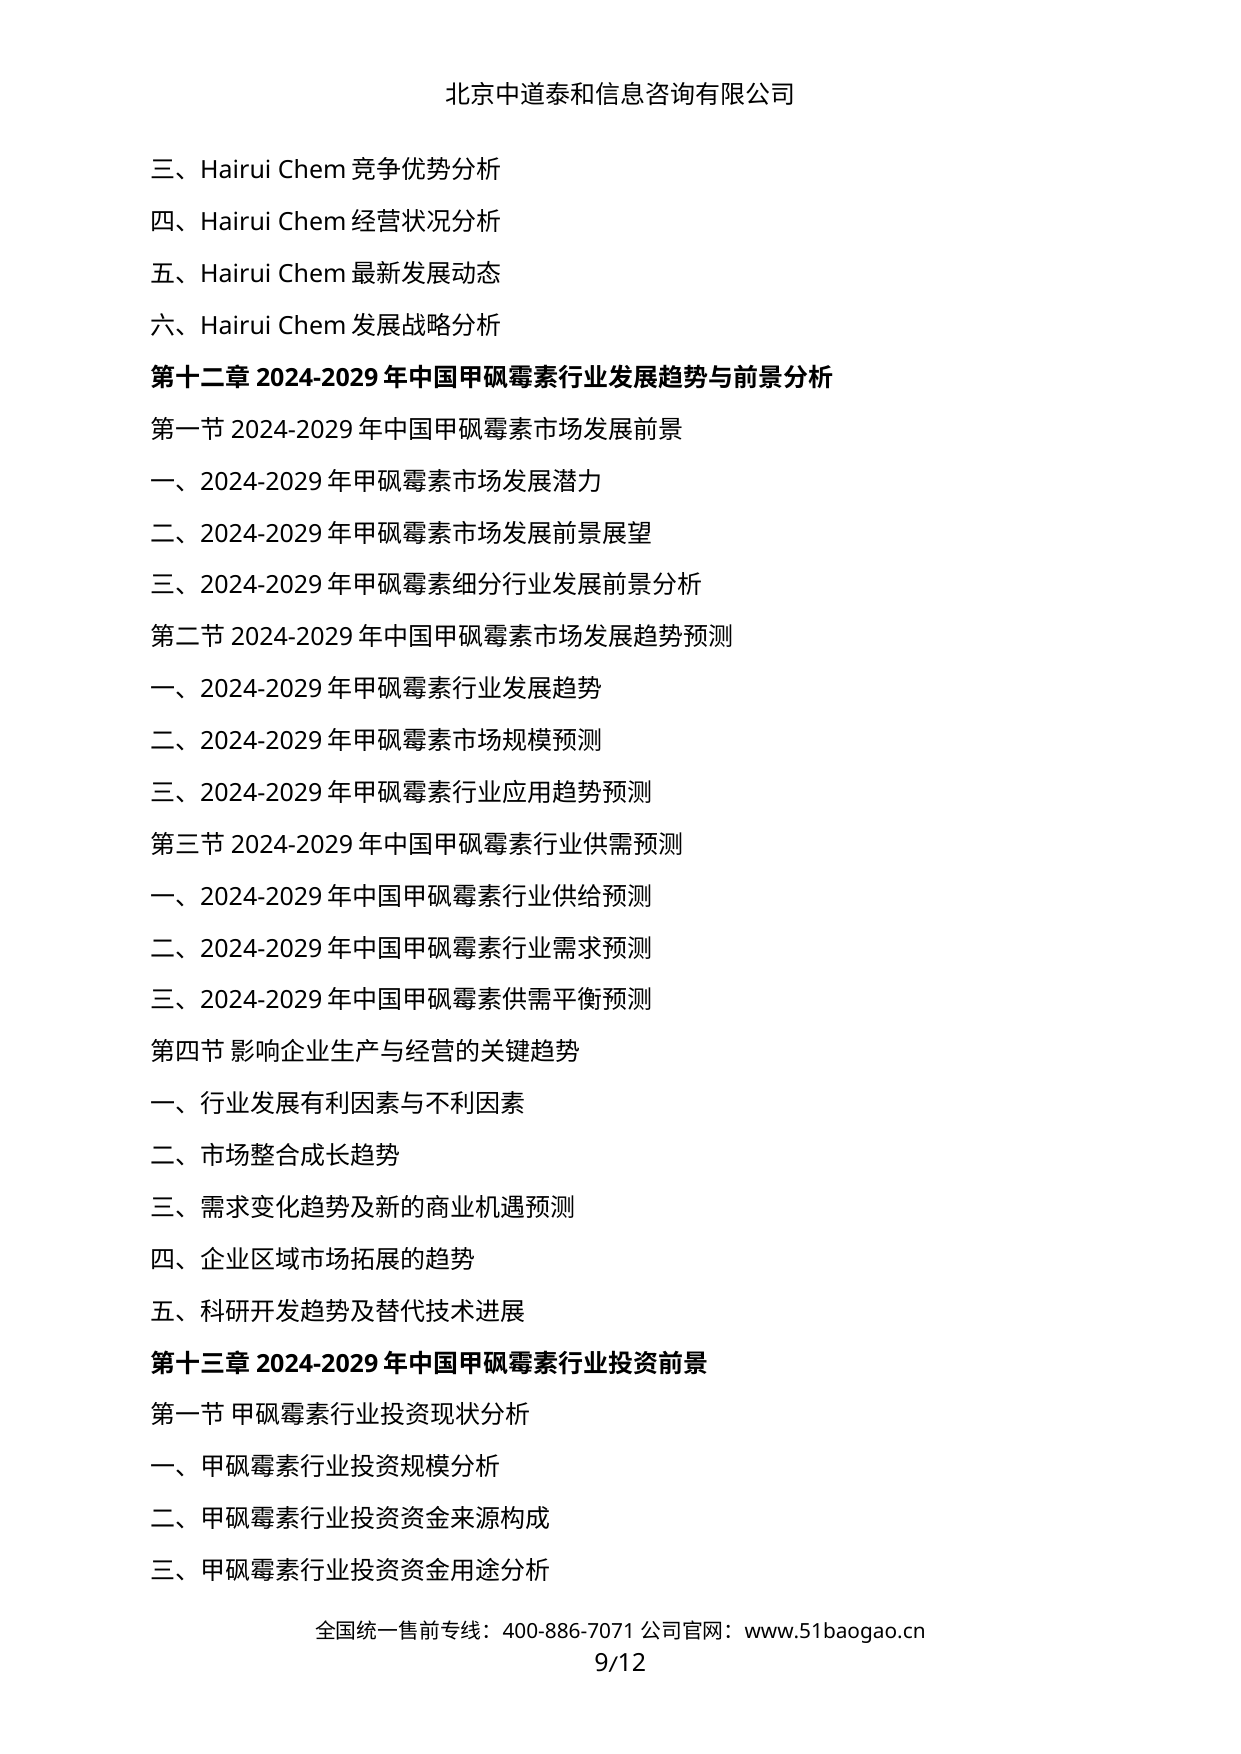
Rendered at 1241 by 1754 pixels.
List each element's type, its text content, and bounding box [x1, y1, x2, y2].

text 二、2024-2029年甲砜霉素市场规模预测 [150, 721, 1090, 757]
text 第三节 2024-2029年中国甲砜霉素行业供需预测 [150, 824, 1090, 861]
text 第十三章 2024-2029年中国甲砜霉素行业投资前景 [150, 1343, 1090, 1379]
text 二、市场整合成长趋势 [150, 1136, 1090, 1172]
text 四、Hairui Chem经营状况分析 [150, 202, 1090, 238]
text 五、科研开发趋势及替代技术进展 [150, 1291, 1090, 1327]
text 一、行业发展有利因素与不利因素 [150, 1084, 1090, 1120]
text 三、2024-2029年中国甲砜霉素供需平衡预测 [150, 980, 1090, 1016]
text 一、2024-2029年中国甲砜霉素行业供给预测 [150, 876, 1090, 912]
text 一、2024-2029年甲砜霉素行业发展趋势 [150, 669, 1090, 705]
text 第十二章 2024-2029年中国甲砜霉素行业发展趋势与前景分析 [150, 357, 1090, 394]
text 三、甲砜霉素行业投资资金用途分析 [150, 1551, 1090, 1587]
text 二、2024-2029年甲砜霉素市场发展前景展望 [150, 513, 1090, 549]
text 三、2024-2029年甲砜霉素细分行业发展前景分析 [150, 565, 1090, 601]
text 二、2024-2029年中国甲砜霉素行业需求预测 [150, 928, 1090, 964]
text 六、Hairui Chem发展战略分析 [150, 306, 1090, 342]
text 一、甲砜霉素行业投资规模分析 [150, 1447, 1090, 1483]
text 第二节 2024-2029年中国甲砜霉素市场发展趋势预测 [150, 617, 1090, 653]
text 三、需求变化趋势及新的商业机遇预测 [150, 1187, 1090, 1224]
text 第一节 2024-2029年中国甲砜霉素市场发展前景 [150, 409, 1090, 446]
text 三、Hairui Chem竞争优势分析 [150, 150, 1090, 186]
text 二、甲砜霉素行业投资资金来源构成 [150, 1499, 1090, 1535]
text 三、2024-2029年甲砜霉素行业应用趋势预测 [150, 772, 1090, 809]
text 第四节 影响企业生产与经营的关键趋势 [150, 1032, 1090, 1068]
text 第一节 甲砜霉素行业投资现状分析 [150, 1395, 1090, 1431]
text 五、Hairui Chem最新发展动态 [150, 254, 1090, 290]
text 一、2024-2029年甲砜霉素市场发展潜力 [150, 461, 1090, 497]
text 四、企业区域市场拓展的趋势 [150, 1239, 1090, 1276]
